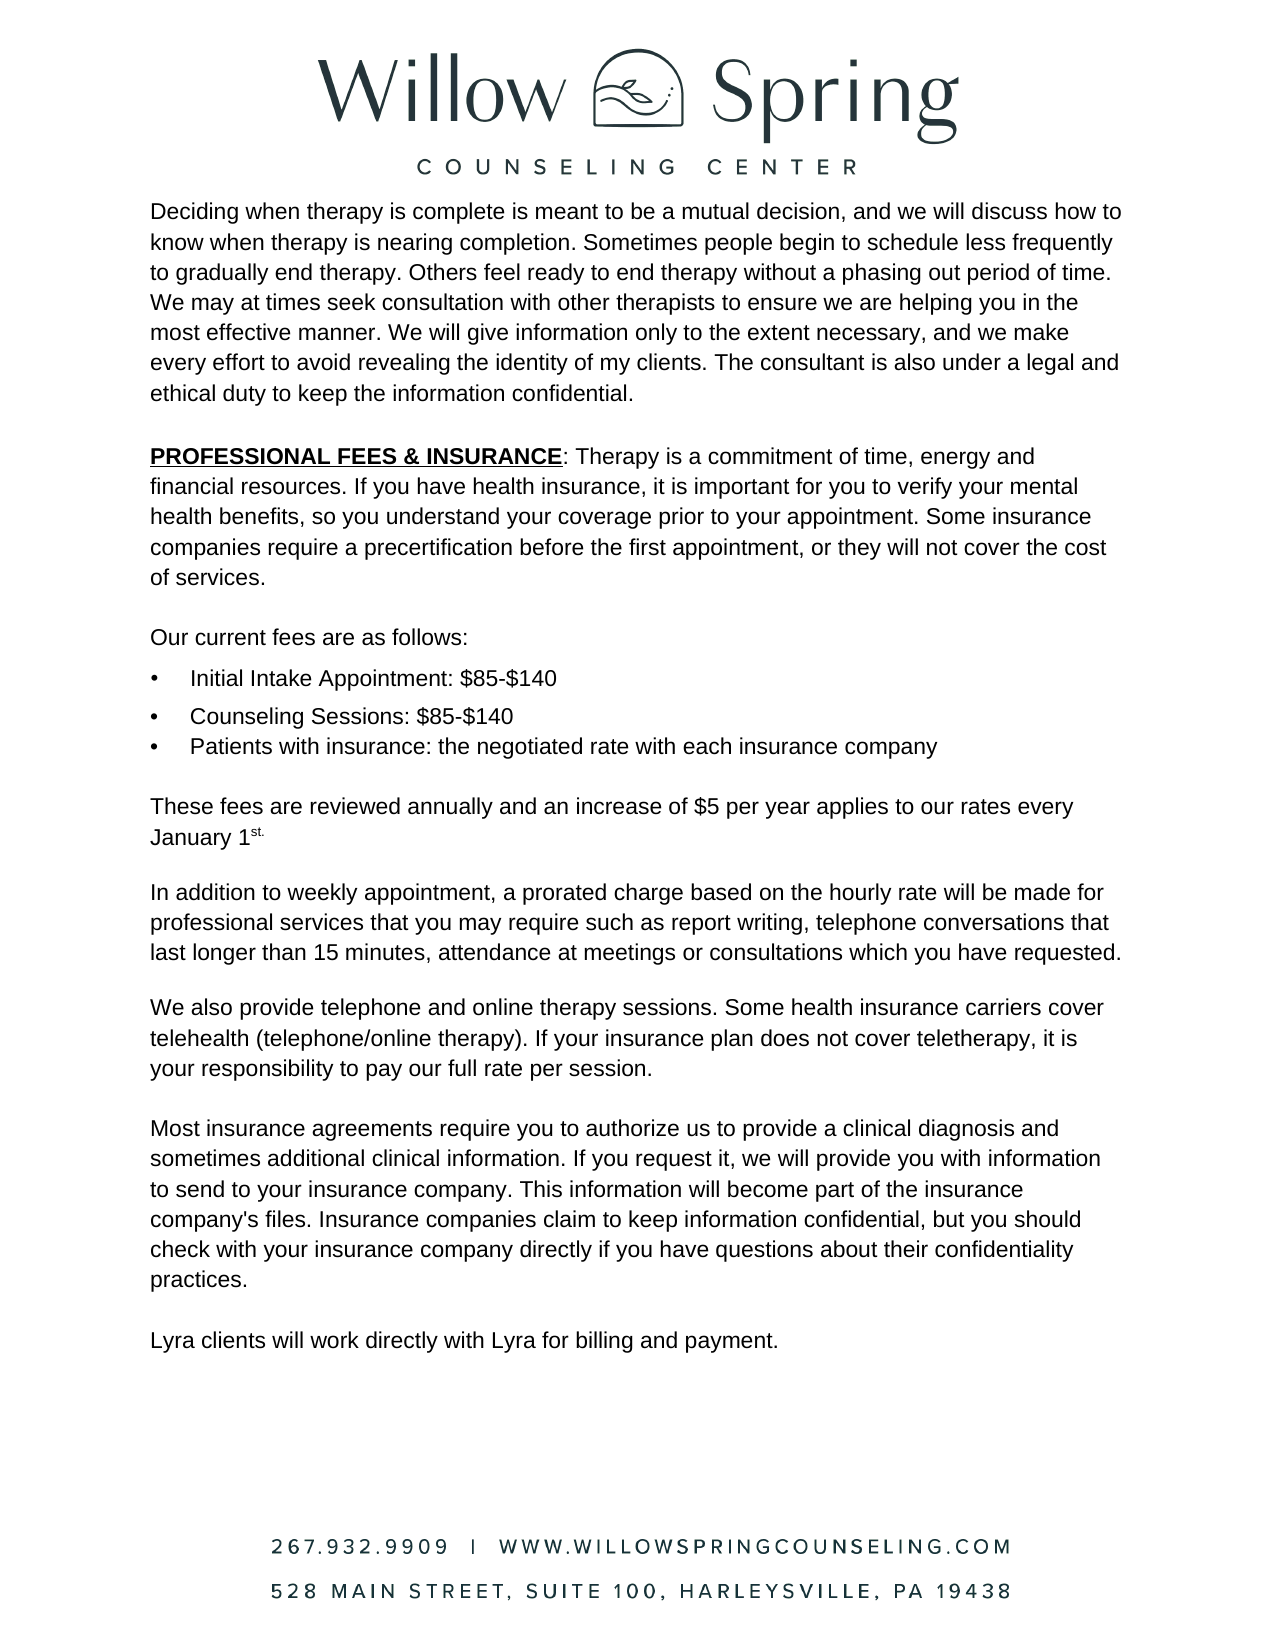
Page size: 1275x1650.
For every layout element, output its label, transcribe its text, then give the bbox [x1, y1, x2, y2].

text PROFESSIONAL FEES & INSURANCE: Therapy is a commitment of time, energy and financial resources. If you have health insurance, it is important for you to verify your mental health benefits, so you understand your coverage prior to your appointment. Some insurance companies require a precertification before the first appointment, or they will not cover the cost of services. [150, 443, 1125, 590]
text • Counseling Sessions: $85-$140 [150, 703, 1125, 729]
text Most insurance agreements require you to authorize us to provide a clinical diagnosis and sometimes additional clinical information. If you request it, we will provide you with information to send to your insurance company. This information will become part of the insurance company's files. Insurance companies claim to keep information confidential, but you should check with your insurance company directly if you have questions about their confidentiality practices. [150, 1115, 1125, 1293]
text Lyra clients will work directly with Lyra for billing and payment. [150, 1327, 1125, 1353]
text In addition to weekly appointment, a prorated charge based on the hourly rate will be made for professional services that you may require such as report writing, telephone conversations that last longer than 15 minutes, attendance at meetings or consultations which you have requested. [150, 879, 1125, 966]
text We also provide telephone and online therapy sessions. Some health insurance carriers cover telehealth (telephone/online therapy). If your insurance plan does not cover teletherapy, it is your responsibility to pay our full rate per session. [150, 994, 1125, 1081]
text Deciding when therapy is complete is meant to be a mutual decision, and we will discuss how to know when therapy is nearing completion. Sometimes people begin to schedule less frequently to gradually end therapy. Others feel ready to end therapy without a phasing out period of time. We may at times seek consultation with other therapists to ensure we are helping you in the most effective manner. We will give information only to the extent necessary, and we make every effort to avoid revealing the identity of my clients. The consultant is also under a legal and ethical duty to keep the information confidential. [150, 198, 1125, 406]
text Our current fees are as follows: [150, 624, 1125, 650]
picture [249, 1530, 1026, 1610]
text • Initial Intake Appointment: $85-$140 [150, 663, 1125, 692]
picture [303, 30, 972, 195]
text These fees are reviewed annually and an increase of $5 per year applies to our rates every January 1st. [150, 793, 1125, 850]
text • Patients with insurance: the negotiated rate with each insurance company [150, 733, 1125, 759]
